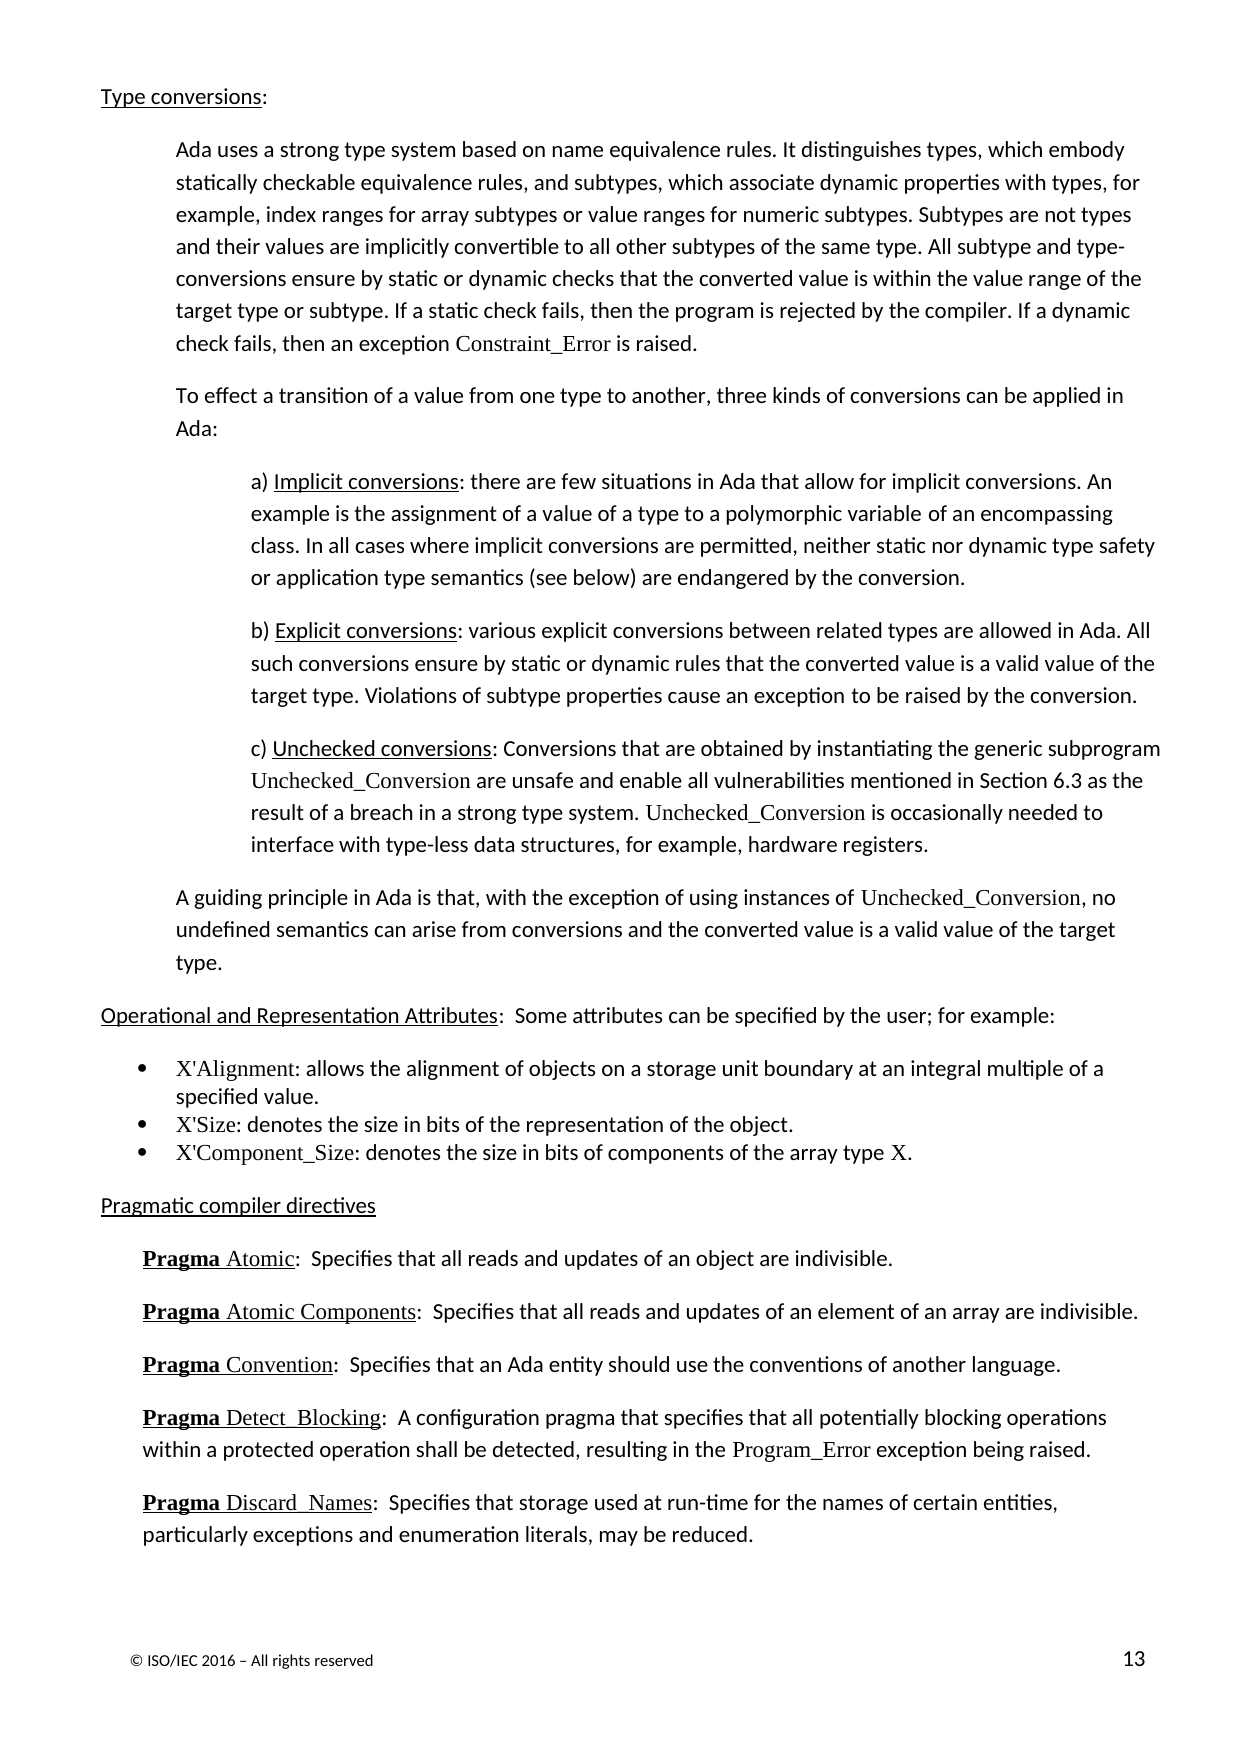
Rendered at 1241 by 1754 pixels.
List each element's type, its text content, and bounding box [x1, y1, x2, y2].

text Pragmatic compiler directives [101, 1191, 1164, 1219]
text Pragma Atomic Components: Specifies that all reads and updates of an element of an array are indivisible. [142, 1297, 1164, 1325]
text b) Explicit conversions: various explicit conversions between related types are allowed in Ada. All such conversions ensure by static or dynamic rules that the converted value is a valid value of the target type. Violations of subtype properties cause an exception to be raised by the conversion. [251, 616, 1164, 709]
text Pragma Discard_Names: Specifies that storage used at run-time for the names of certain entities, particularly exceptions and enumeration literals, may be reduced. [142, 1488, 1164, 1548]
text Type conversions: [101, 82, 1164, 111]
text To effect a transition of a value from one type to another, three kinds of conversions can be applied in Ada: [176, 382, 1164, 442]
text Operational and Representation Attributes: Some attributes can be specified by the user; for example: [101, 1001, 1164, 1029]
text Pragma Atomic: Specifies that all reads and updates of an object are indivisible. [142, 1244, 1164, 1272]
text A guiding principle in Ada is that, with the exception of using instances of Unchecked_Conversion, no undefined semantics can arise from conversions and the converted value is a valid value of the target type. [176, 883, 1164, 976]
list X'Alignment: allows the alignment of objects on a storage unit boundary at an integral multiple of a specified value. [138, 1054, 1164, 1110]
list X'Size: denotes the size in bits of the representation of the object. [138, 1110, 1164, 1138]
list X'Component_Size: denotes the size in bits of components of the array type X. [138, 1138, 1164, 1166]
text Pragma Convention: Specifies that an Ada entity should use the conventions of another language. [142, 1350, 1164, 1378]
text Ada uses a strong type system based on name equivalence rules. It distinguishes types, which embody statically checkable equivalence rules, and subtypes, which associate dynamic properties with types, for example, index ranges for array subtypes or value ranges for numeric subtypes. Subtypes are not types and their values are implicitly convertible to all other subtypes of the same type. All subtype and type-conversions ensure by static or dynamic checks that the converted value is within the value range of the target type or subtype. If a static check fails, then the program is rejected by the compiler. If a dynamic check fails, then an exception Constraint_Error is raised. [176, 136, 1164, 357]
text c) Unchecked conversions: Conversions that are obtained by instantiating the generic subprogram Unchecked_Conversion are unsafe and enable all vulnerabilities mentioned in Section 6.3 as the result of a breach in a strong type system. Unchecked_Conversion is occasionally needed to interface with type-less data structures, for example, hardware registers. [251, 734, 1164, 858]
text Pragma Detect_Blocking: A configuration pragma that specifies that all potentially blocking operations within a protected operation shall be detected, resulting in the Program_Error exception being raised. [142, 1403, 1164, 1463]
text a) Implicit conversions: there are few situations in Ada that allow for implicit conversions. An example is the assignment of a value of a type to a polymorphic variable of an encompassing class. In all cases where implicit conversions are permitted, neither static nor dynamic type safety or application type semantics (see below) are endangered by the conversion. [251, 467, 1164, 591]
